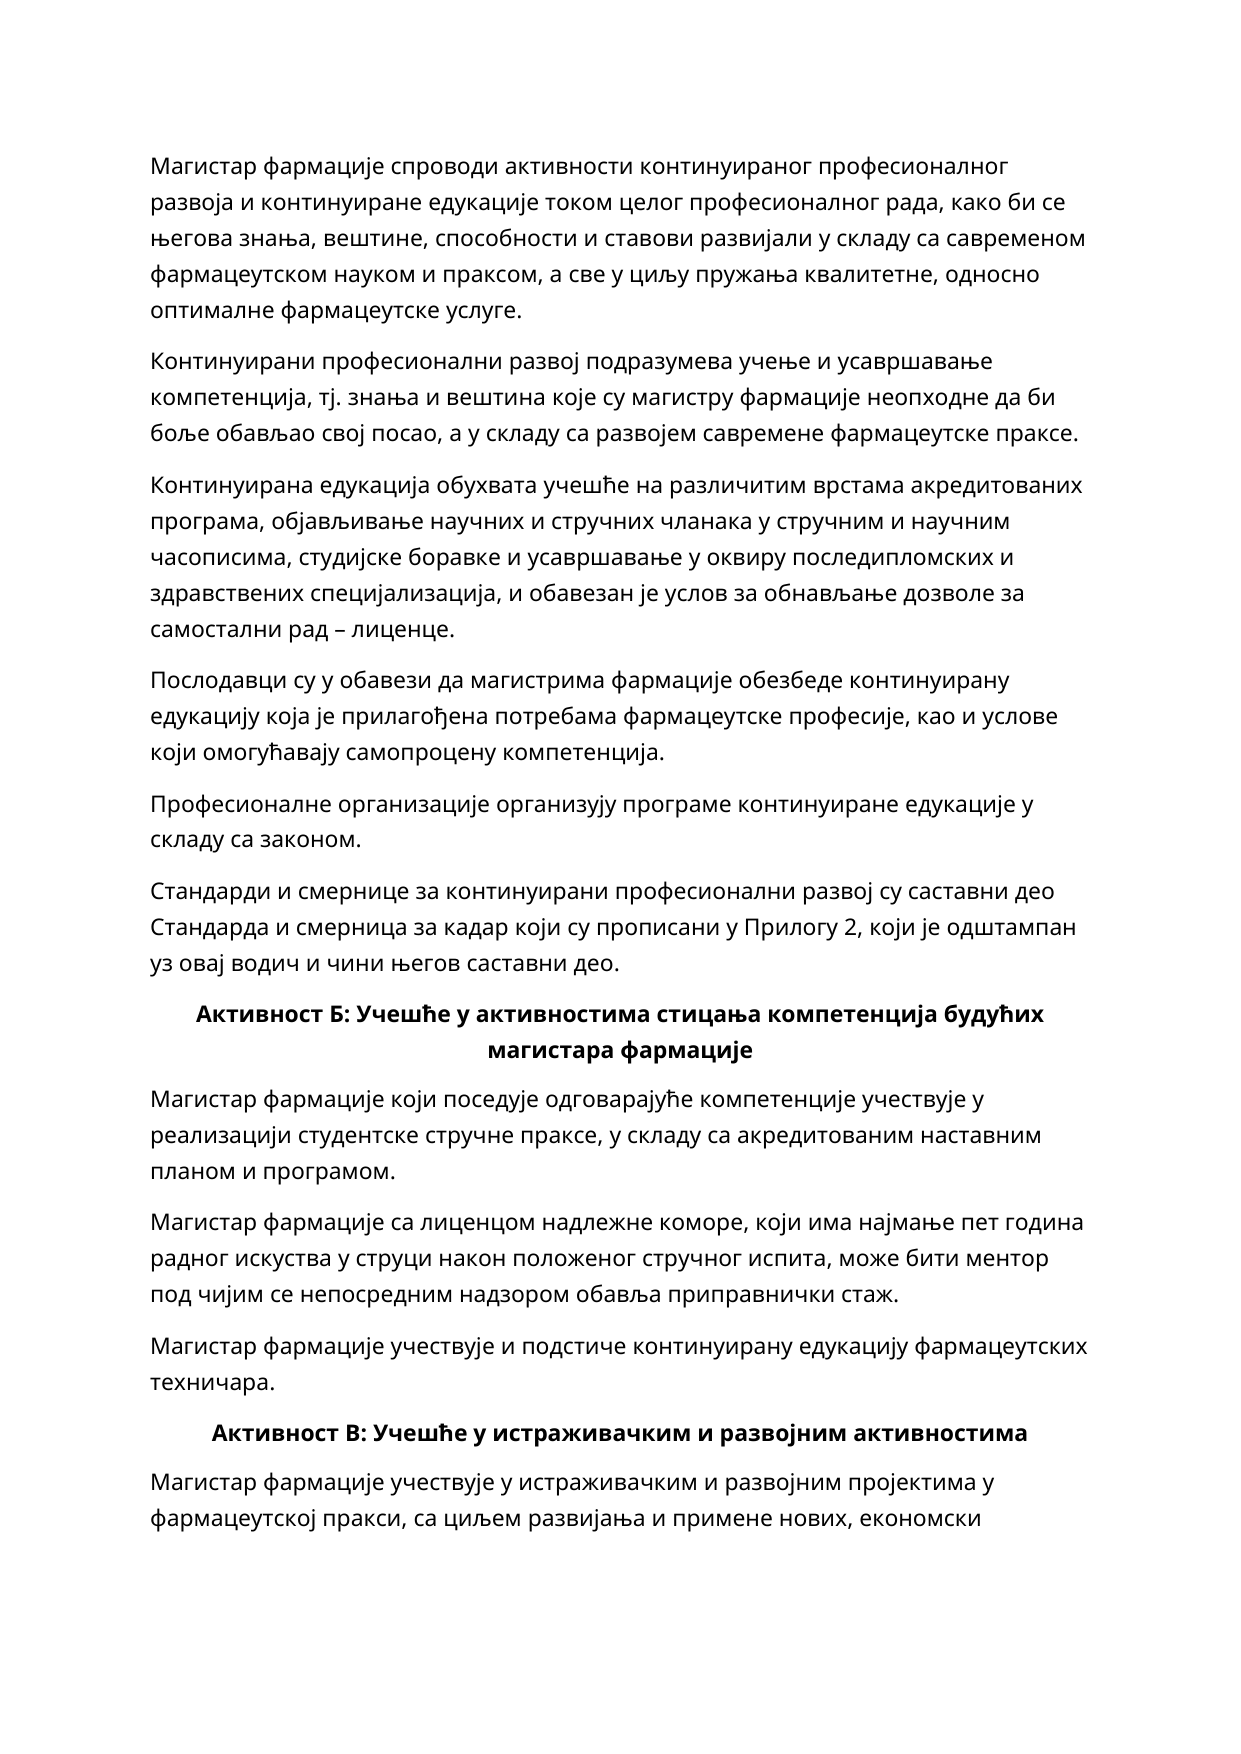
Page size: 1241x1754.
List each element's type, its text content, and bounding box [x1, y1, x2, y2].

text Магистар фармације са лиценцом надлежне коморе, који има најмање пет година радног искуства у струци након положеног стручног испита, може бити ментор под чијим се непосредним надзором обавља приправнички стаж. [150, 1206, 1090, 1309]
text Послодавци су у обавези да магистрима фармације обезбеде континуирану едукацију која је прилагођена потребама фармацеутске професије, као и услове који омогућавају самопроцену компетенција. [150, 664, 1090, 767]
text Континуирани професионални развој подразумева учење и усавршавање компетенција, тј. знања и вештина које су магистру фармације неопходне да би боље обављао свој посао, а у складу са развојем савремене фармацеутске праксе. [150, 345, 1090, 448]
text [150, 1466, 1090, 1533]
text Активност Б: Учешће у активностима стицања компетенција будућих магистара фармације [150, 998, 1090, 1066]
text Магистар фармације који поседује одговарајуће компетенције учествује у реализацији студентске стручне праксе, у складу са акредитованим наставним планом и програмом. [150, 1083, 1090, 1186]
text Стандарди и смернице за континуирани професионални развој су саставни део Стандарда и смерница за кадар који су прописани у Прилогу 2, који је одштампан уз овај водич и чини његов саставни део. [150, 875, 1090, 978]
text Магистар фармације спроводи активности континуираног професионалног развоја и континуиране едукације током целог професионалног рада, како би се његова знања, вештине, способности и ставови развијали у складу са савременом фармацеутском науком и праксом, а све у циљу пружања квалитетне, односно оптималне фармацеутске услуге. [150, 150, 1090, 325]
text Континуирана едукација обухвата учешће на различитим врстама акредитованих програма, објављивање научних и стручних чланака у стручним и научним часописима, студијске боравке и усавршавање у оквиру последипломских и здравствених специјализација, и обавезан је услов за обнављање дозволе за самостални рад – лиценце. [150, 469, 1090, 644]
text Активност В: Учешће у истраживачким и развојним активностима [150, 1417, 1090, 1448]
text Магистар фармације учествује и подстиче континуирану едукацију фармацеутских техничара. [150, 1330, 1090, 1397]
text Професионалне организације организују програме континуиране едукације у складу са законом. [150, 787, 1090, 855]
